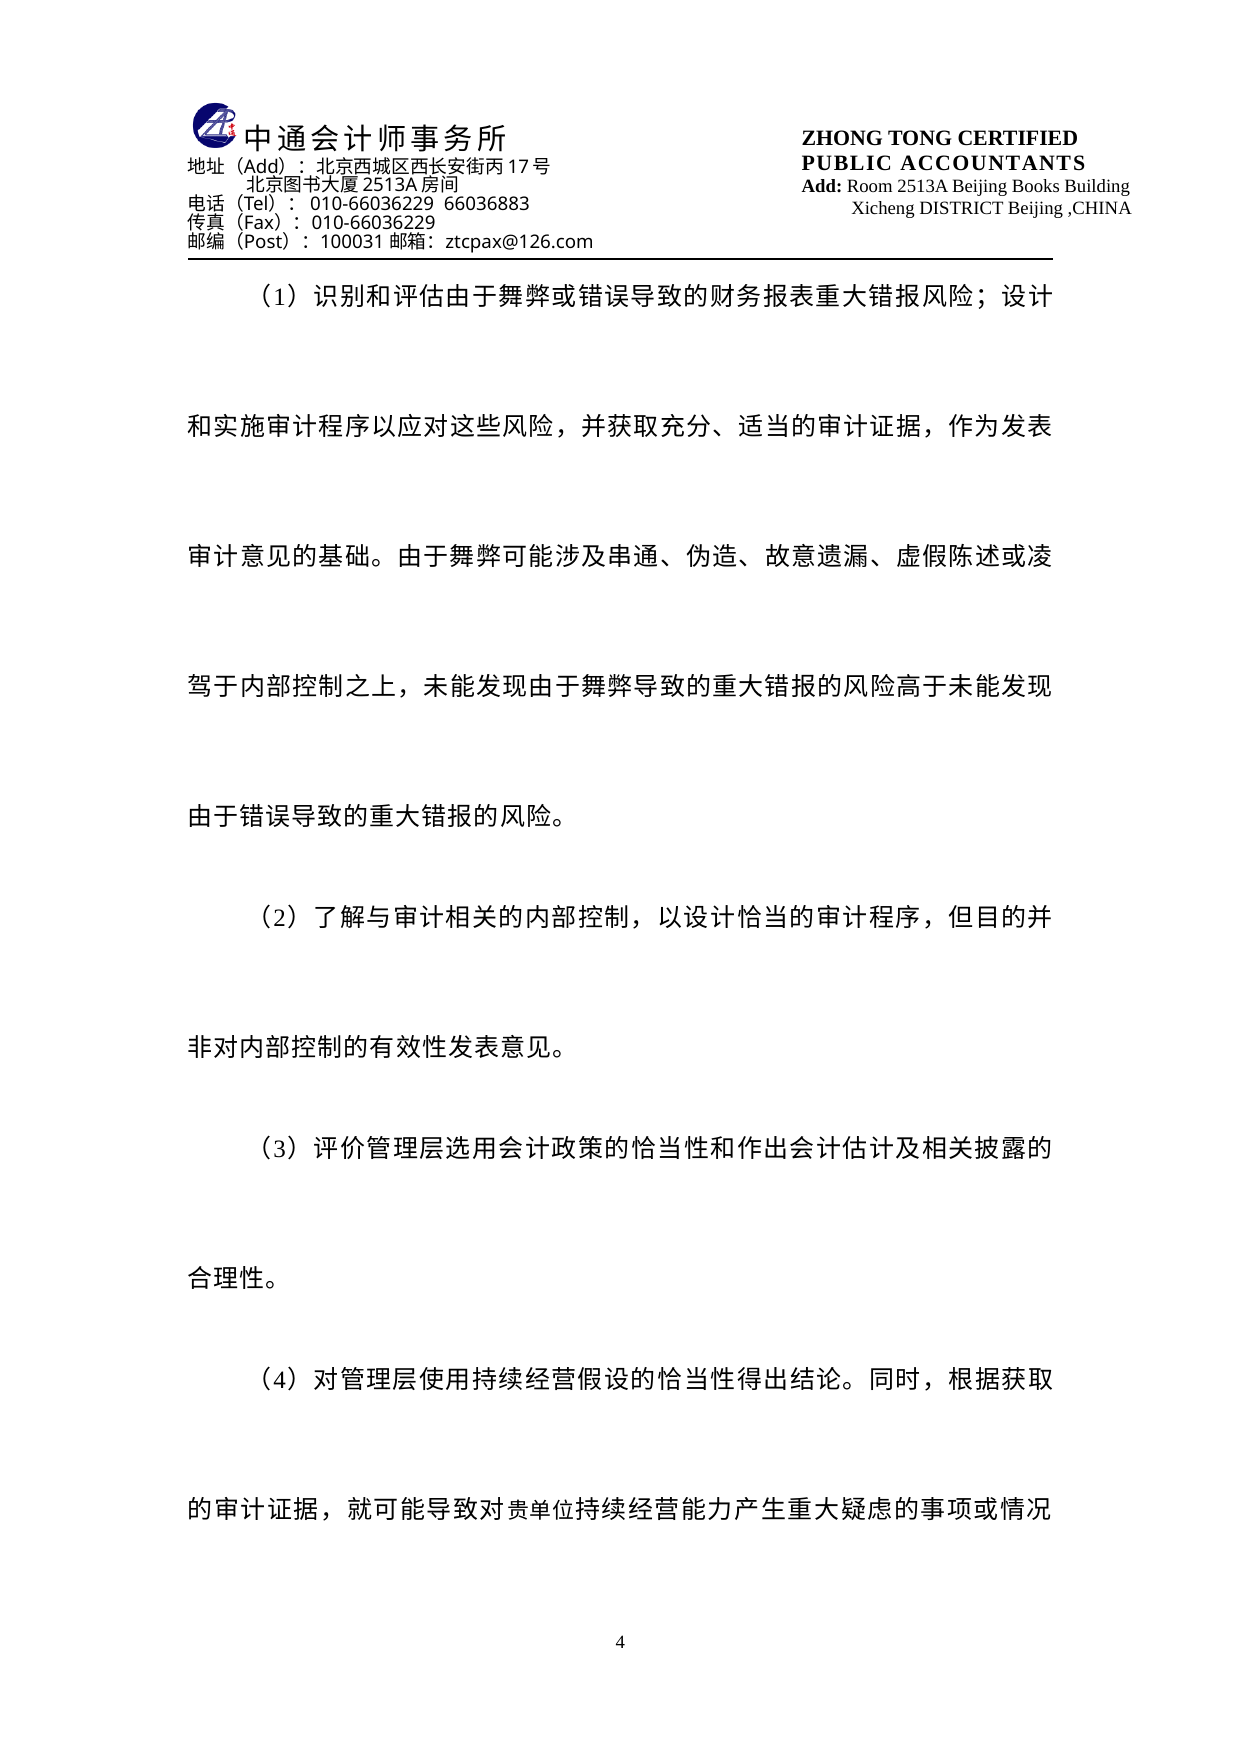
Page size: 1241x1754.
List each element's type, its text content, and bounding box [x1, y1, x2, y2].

text （2）了解与审计相关的内部控制，以设计恰当的审计程序，但目的并非对内部控制的有效性发表意见。 [187, 883, 1053, 1078]
text （3）评价管理层选用会计政策的恰当性和作出会计估计及相关披露的合理性。 [187, 1114, 1053, 1309]
text （1）识别和评估由于舞弊或错误导致的财务报表重大错报风险；设计和实施审计程序以应对这些风险，并获取充分、适当的审计证据，作为发表审计意见的基础。由于舞弊可能涉及串通、伪造、故意遗漏、虚假陈述或凌驾于内部控制之上，未能发现由于舞弊导致的重大错报的风险高于未能发现由于错误导致的重大错报的风险。 [187, 262, 1053, 847]
picture [187, 101, 244, 150]
